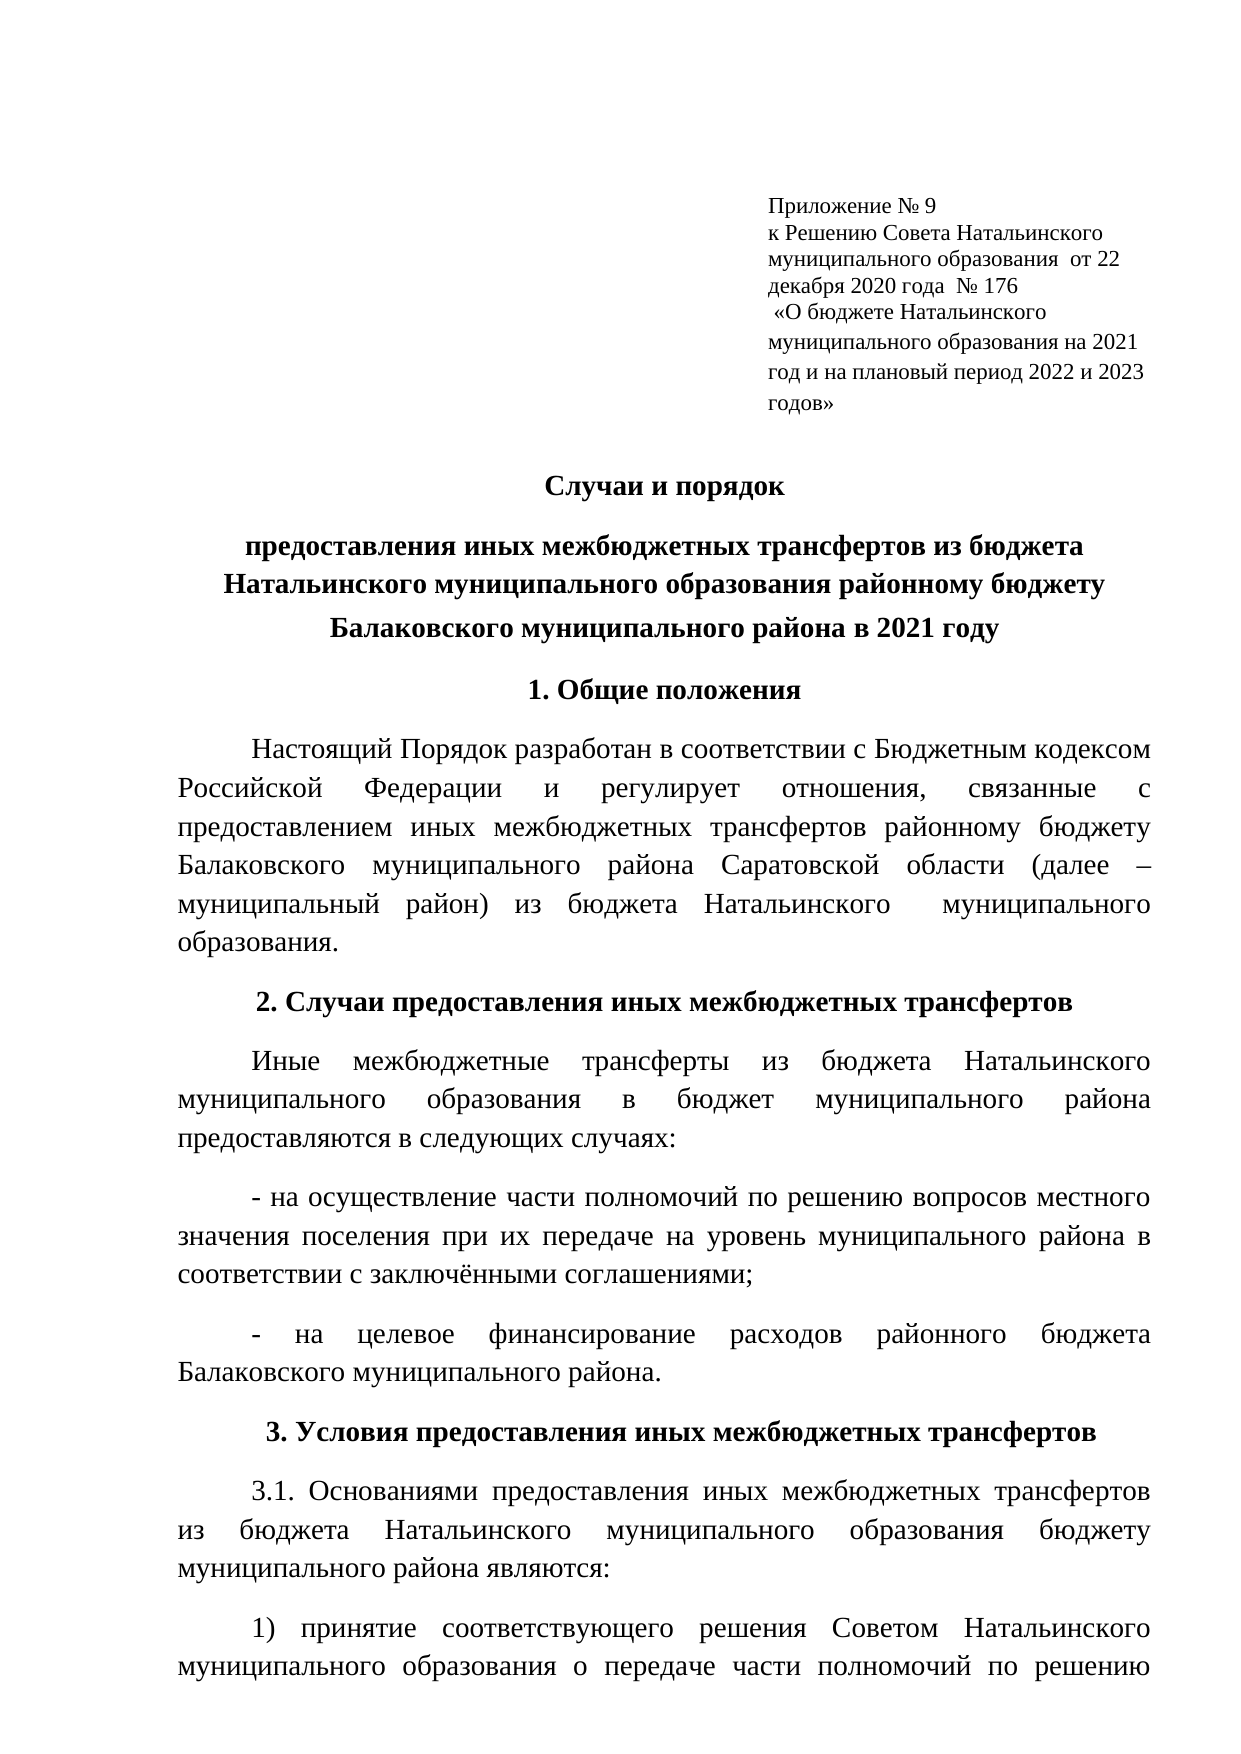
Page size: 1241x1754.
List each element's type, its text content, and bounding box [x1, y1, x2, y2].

text - на осуществление части полномочий по решению вопросов местного значения поселения при их передаче на уровень муниципального района в соответствии с заключёнными соглашениями; [177, 1179, 1152, 1290]
text «О бюджете Натальинского муниципального образования на 2021 год и на плановый период 2022 и 2023 годов» [768, 298, 1152, 415]
text к Решению Совета Натальинского муниципального образования от 22 декабря 2020 года № 176 [768, 219, 1152, 298]
text Случаи и порядок [177, 468, 1152, 502]
text предоставления иных межбюджетных трансфертов из бюджета Натальинского муниципального образования районному бюджету Балаковского муниципального района в 2021 году [177, 528, 1152, 646]
text - на целевое финансирование расходов районного бюджета Балаковского муниципального района. [177, 1316, 1152, 1388]
text 3.1. Основаниями предоставления иных межбюджетных трансфертов из бюджета Натальинского муниципального образования бюджету муниципального района являются: [177, 1473, 1152, 1584]
text 3. Условия предоставления иных межбюджетных трансфертов [177, 1414, 1152, 1447]
text Иные межбюджетные трансферты из бюджета Натальинского муниципального образования в бюджет муниципального района предоставляются в следующих случаях: [177, 1043, 1152, 1154]
text Настоящий Порядок разработан в соответствии с Бюджетным кодексом Российской Федерации и регулирует отношения, связанные с предоставлением иных межбюджетных трансфертов районному бюджету Балаковского муниципального района Саратовской области (далее – муниципальный район) из бюджета Натальинского муниципального образования. [177, 732, 1152, 958]
text Приложение № 9 [768, 193, 1152, 219]
text 1. Общие положения [177, 672, 1152, 706]
text 2. Случаи предоставления иных межбюджетных трансфертов [177, 984, 1152, 1017]
